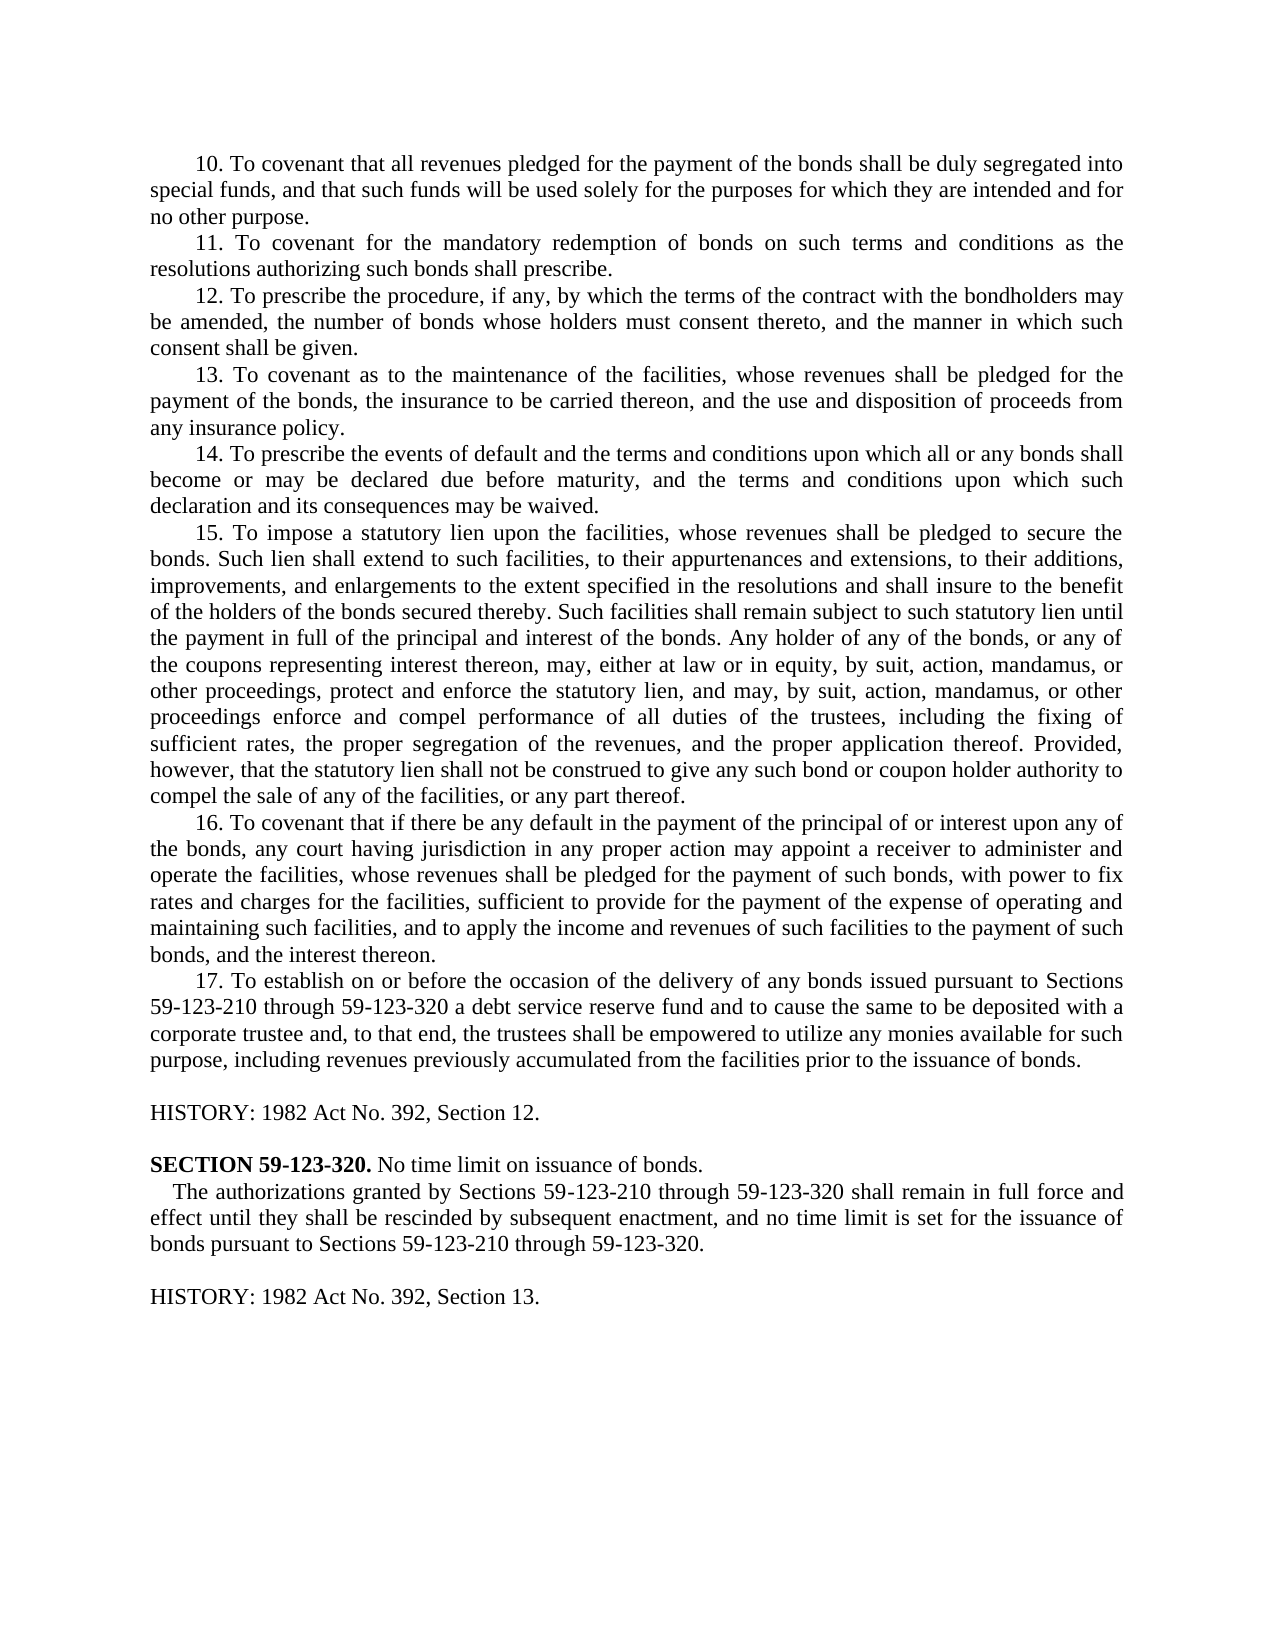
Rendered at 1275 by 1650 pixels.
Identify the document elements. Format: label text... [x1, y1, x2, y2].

text 16. To covenant that if there be any default in the payment of the principal of or interest upon any of the bonds, any court having jurisdiction in any proper action may appoint a receiver to administer and operate the facilities, whose revenues shall be pledged for the payment of such bonds, with power to fix rates and charges for the facilities, sufficient to provide for the payment of the expense of operating and maintaining such facilities, and to apply the income and revenues of such facilities to the payment of such bonds, and the interest thereon. [150, 809, 1125, 967]
text The authorizations granted by Sections 59-123-210 through 59-123-320 shall remain in full force and effect until they shall be rescinded by subsequent enactment, and no time limit is set for the issuance of bonds pursuant to Sections 59-123-210 through 59-123-320. [150, 1178, 1125, 1257]
text HISTORY: 1982 Act No. 392, Section 12. [150, 1099, 1125, 1125]
text HISTORY: 1982 Act No. 392, Section 13. [150, 1283, 1125, 1309]
text 13. To covenant as to the maintenance of the facilities, whose revenues shall be pledged for the payment of the bonds, the insurance to be carried thereon, and the use and disposition of proceeds from any insurance policy. [150, 361, 1125, 440]
text 11. To covenant for the mandatory redemption of bonds on such terms and conditions as the resolutions authorizing such bonds shall prescribe. [150, 229, 1125, 282]
text 17. To establish on or before the occasion of the delivery of any bonds issued pursuant to Sections 59-123-210 through 59-123-320 a debt service reserve fund and to cause the same to be deposited with a corporate trustee and, to that end, the trustees shall be empowered to utilize any monies available for such purpose, including revenues previously accumulated from the facilities prior to the issuance of bonds. [150, 967, 1125, 1072]
text 10. To covenant that all revenues pledged for the payment of the bonds shall be duly segregated into special funds, and that such funds will be used solely for the purposes for which they are intended and for no other purpose. [150, 150, 1125, 229]
text 15. To impose a statutory lien upon the facilities, whose revenues shall be pledged to secure the bonds. Such lien shall extend to such facilities, to their appurtenances and extensions, to their additions, improvements, and enlargements to the extent specified in the resolutions and shall insure to the benefit of the holders of the bonds secured thereby. Such facilities shall remain subject to such statutory lien until the payment in full of the principal and interest of the bonds. Any holder of any of the bonds, or any of the coupons representing interest thereon, may, either at law or in equity, by suit, action, mandamus, or other proceedings, protect and enforce the statutory lien, and may, by suit, action, mandamus, or other proceedings enforce and compel performance of all duties of the trustees, including the fixing of sufficient rates, the proper segregation of the revenues, and the proper application thereof. Provided, however, that the statutory lien shall not be construed to give any such bond or coupon holder authority to compel the sale of any of the facilities, or any part thereof. [150, 519, 1125, 809]
text 12. To prescribe the procedure, if any, by which the terms of the contract with the bondholders may be amended, the number of bonds whose holders must consent thereto, and the manner in which such consent shall be given. [150, 282, 1125, 361]
text SECTION 59-123-320. No time limit on issuance of bonds. [150, 1151, 1125, 1178]
text 14. To prescribe the events of default and the terms and conditions upon which all or any bonds shall become or may be declared due before maturity, and the terms and conditions upon which such declaration and its consequences may be waived. [150, 440, 1125, 519]
